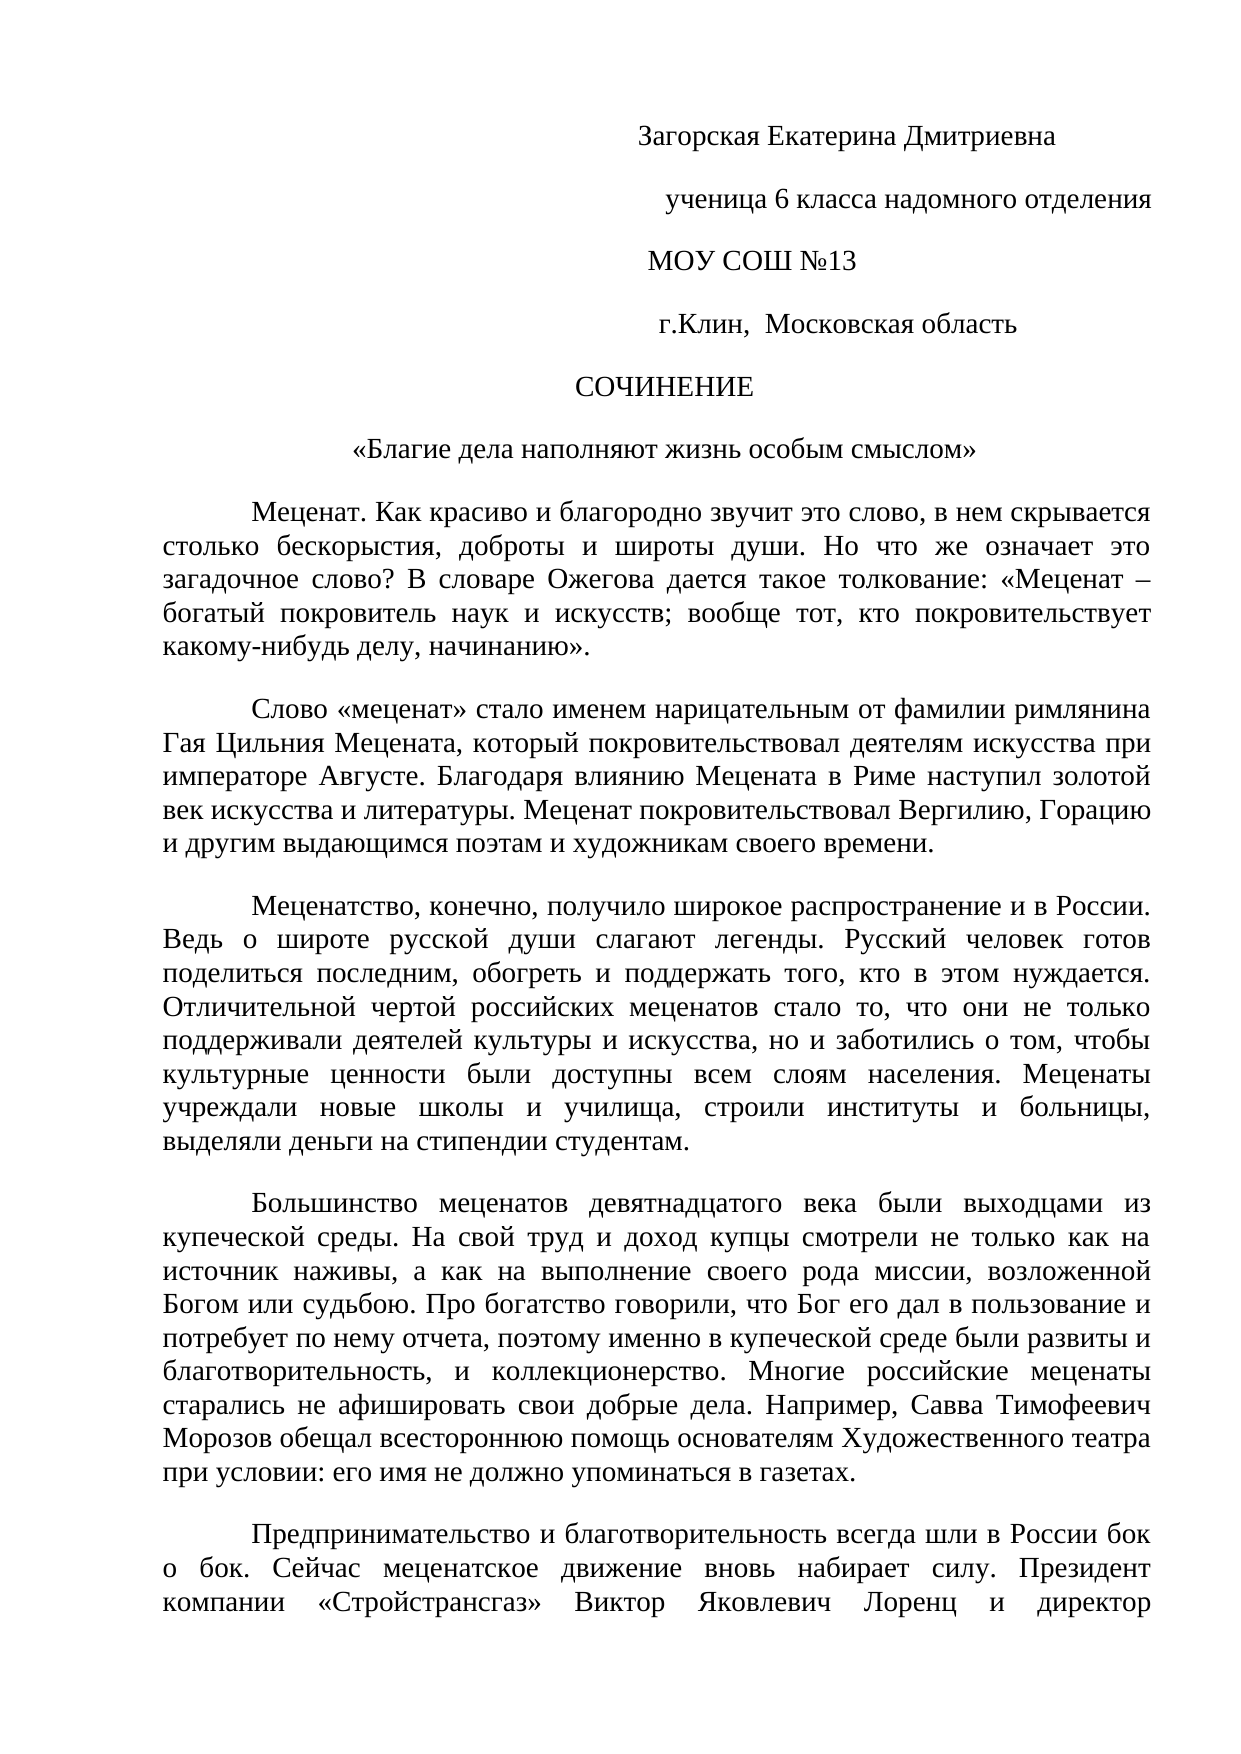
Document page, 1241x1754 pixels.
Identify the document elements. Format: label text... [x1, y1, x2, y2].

text Большинство меценатов девятнадцатого века были выходцами из купеческой среды. На свой труд и доход купцы смотрели не только как на источник наживы, а как на выполнение своего рода миссии, возложенной Богом или судьбою. Про богатство говорили, что Бог его дал в пользование и потребует по нему отчета, поэтому именно в купеческой среде были развиты и благотворительность, и коллекционерство. Многие российские меценаты старались не афишировать свои добрые дела. Например, Савва Тимофеевич Морозов обещал всестороннюю помощь основателям Художественного театра при условии: его имя не должно упоминаться в газетах. [162, 1186, 1152, 1487]
text МОУ СОШ №13 [162, 243, 1152, 277]
text Меценатство, конечно, получило широкое распространение и в России. Ведь о широте русской души слагают легенды. Русский человек готов поделиться последним, обогреть и поддержать того, кто в этом нуждается. Отличительной чертой российских меценатов стало то, что они не только поддерживали деятелей культуры и искусства, но и заботились о том, чтобы культурные ценности были доступны всем слоям населения. Меценаты учреждали новые школы и училища, строили институты и больницы, выделяли деньги на стипендии студентам. [162, 888, 1152, 1156]
text Слово «меценат» стало именем нарицательным от фамилии римлянина Гая Цильния Мецената, который покровительствовал деятелям искусства при императоре Августе. Благодаря влиянию Мецената в Риме наступил золотой век искусства и литературы. Меценат покровительствовал Вергилию, Горацию и другим выдающимся поэтам и художникам своего времени. [162, 691, 1152, 859]
text СОЧИНЕНИЕ [162, 369, 1152, 402]
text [162, 1517, 1152, 1617]
text ученица 6 класса надомного отделения [162, 181, 1152, 214]
text Загорская Екатерина Дмитриевна [162, 118, 1152, 152]
text «Благие дела наполняют жизнь особым смыслом» [162, 432, 1152, 465]
text г.Клин, Московская область [162, 306, 1152, 340]
text Меценат. Как красиво и благородно звучит это слово, в нем скрывается столько бескорыстия, доброты и широты души. Но что же означает это загадочное слово? В словаре Ожегова дается такое толкование: «Меценат – богатый покровитель наук и искусств; вообще тот, кто покровительствует какому-нибудь делу, начинанию». [162, 494, 1152, 662]
